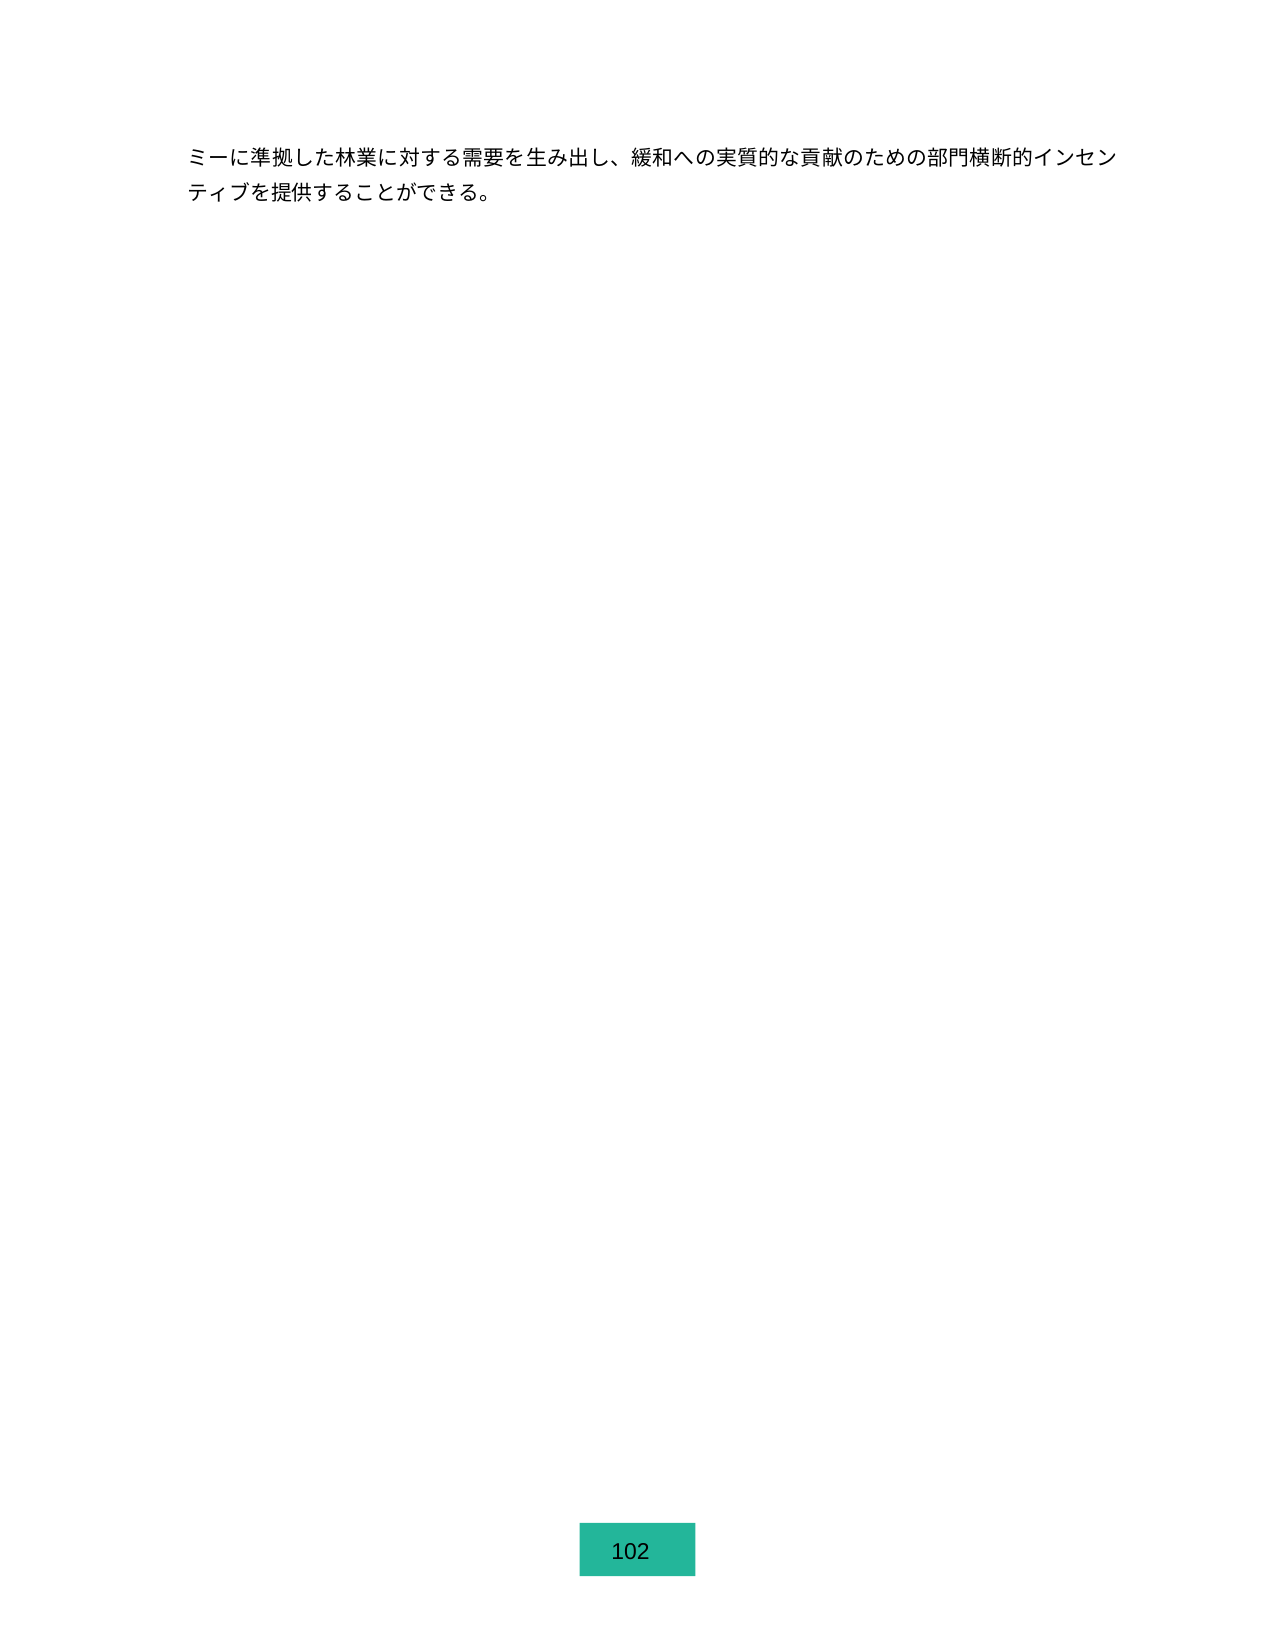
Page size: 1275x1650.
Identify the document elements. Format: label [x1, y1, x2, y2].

list [150, 142, 1122, 206]
